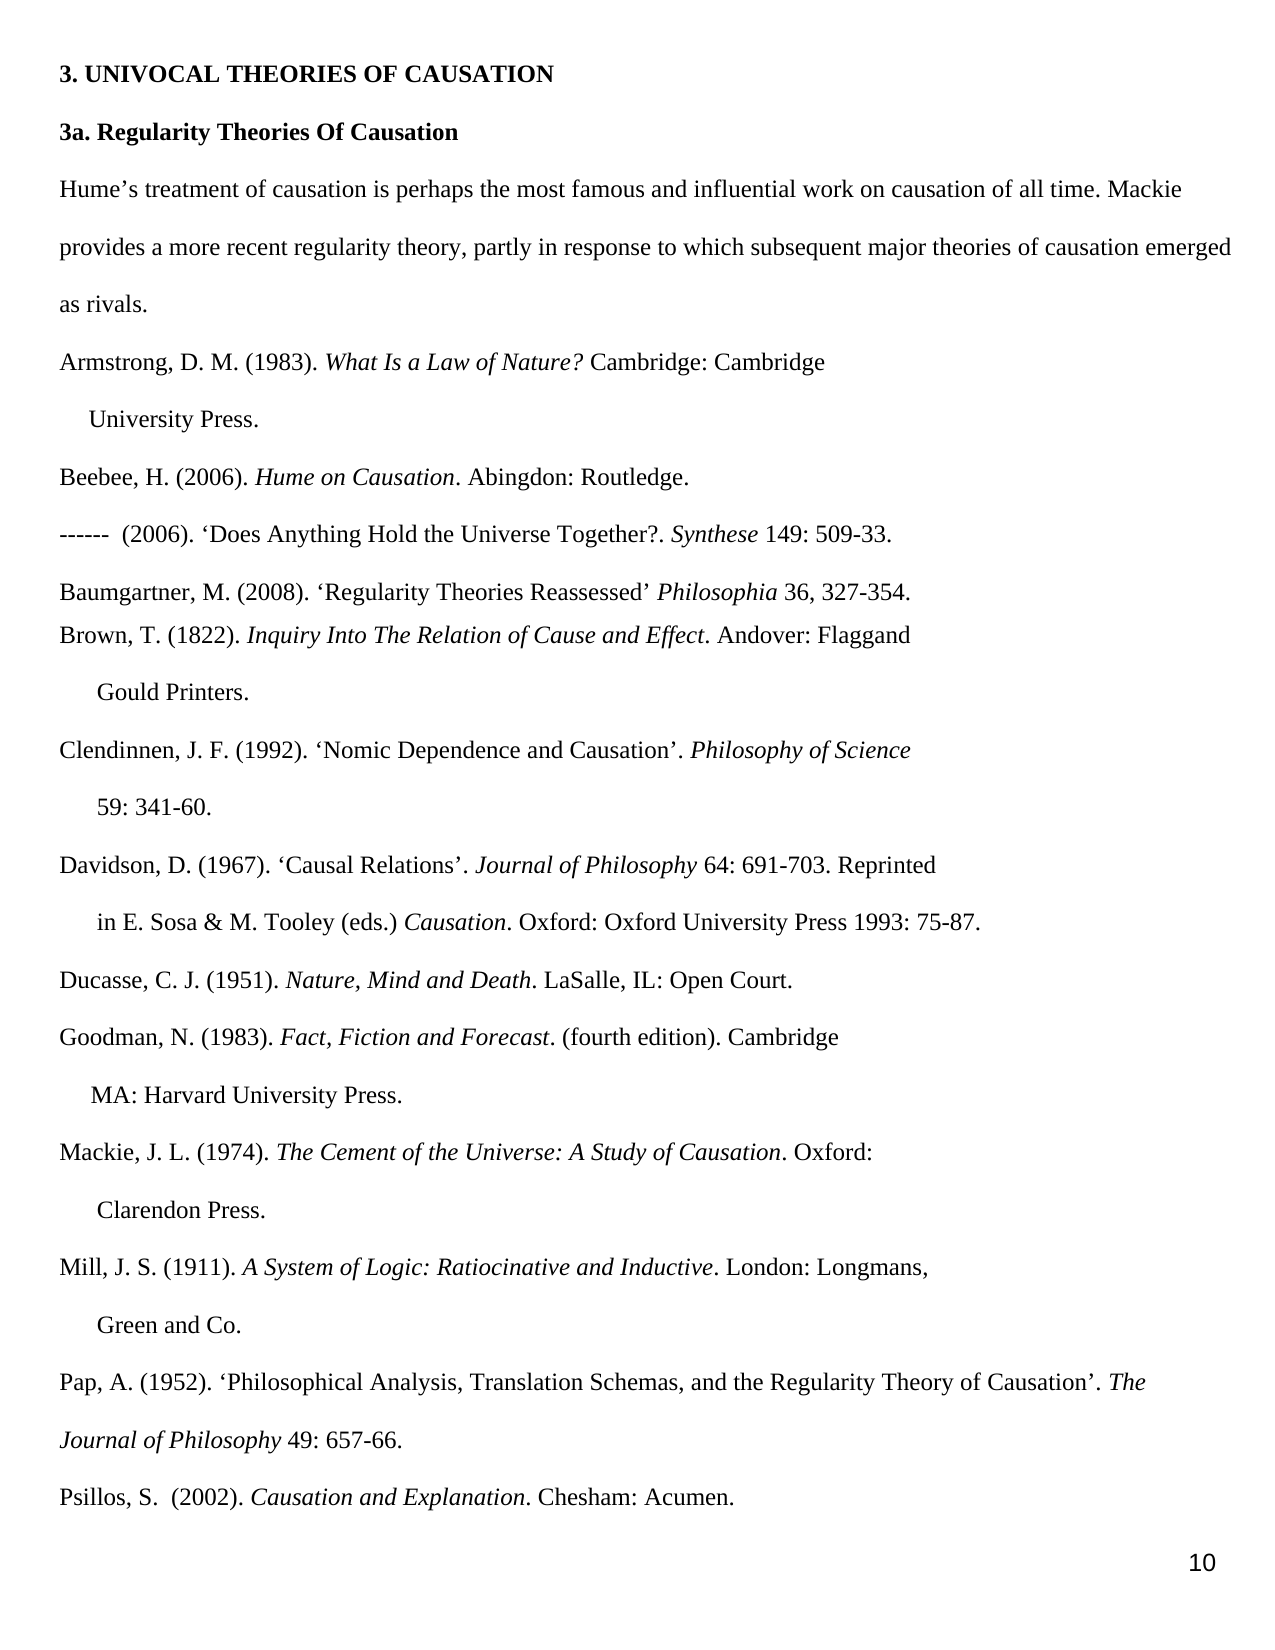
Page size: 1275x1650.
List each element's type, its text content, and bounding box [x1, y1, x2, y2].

text Mill, J. S. (1911). A System of Logic: Ratiocinative and Inductive. London: Longmans, [59, 1252, 1233, 1281]
text Davidson, D. (1967). ‘Causal Relations’. Journal of Philosophy 64: 691-703. Reprinted [59, 850, 1233, 878]
text MA: Harvard University Press. [88, 1080, 1233, 1108]
text Beebee, H. (2006). Hume on Causation. Abingdon: Routledge. [59, 462, 1216, 490]
text Armstrong, D. M. (1983). What Is a Law of Nature? Cambridge: Cambridge [59, 347, 1233, 375]
text 3. UNIVOCAL THEORIES OF CAUSATION [59, 59, 1233, 88]
text Brown, T. (1822). Inquiry Into The Relation of Cause and Effect. Andover: Flaggand [59, 620, 1216, 648]
text ------ (2006). ‘Does Anything Hold the Universe Together?. Synthese 149: 509-33. [59, 519, 1216, 548]
text University Press. [88, 404, 1233, 433]
text Baumgartner, M. (2008). ‘Regularity Theories Reassessed’ Philosophia 36, 327-354. [59, 577, 1216, 605]
text Hume’s treatment of causation is perhaps the most famous and influential work on causation of all time. Mackie provides a more recent regularity theory, partly in response to which subsequent major theories of causation emerged as rivals. [59, 174, 1233, 318]
text Ducasse, C. J. (1951). Nature, Mind and Death. LaSalle, IL: Open Court. [59, 965, 1218, 993]
text Goodman, N. (1983). Fact, Fiction and Forecast. (fourth edition). Cambridge [59, 1022, 1233, 1051]
text Clendinnen, J. F. (1992). ‘Nomic Dependence and Causation’. Philosophy of Science [59, 735, 1233, 763]
text in E. Sosa & M. Tooley (eds.) Causation. Oxford: Oxford University Press 1993: 75-87. [97, 907, 1233, 936]
text Pap, A. (1952). ‘Philosophical Analysis, Translation Schemas, and the Regularity Theory of Causation’. The Journal of Philosophy 49: 657-66. [59, 1367, 1216, 1453]
text Gould Printers. [97, 677, 1216, 706]
text 3a. Regularity Theories Of Causation [59, 117, 1233, 145]
text 59: 341-60. [97, 792, 1233, 821]
text Clarendon Press. [97, 1195, 1233, 1223]
text Green and Co. [97, 1310, 1233, 1338]
text Mackie, J. L. (1974). The Cement of the Universe: A Study of Causation. Oxford: [59, 1137, 1233, 1166]
text Psillos, S. (2002). Causation and Explanation. Chesham: Acumen. [59, 1482, 1233, 1511]
